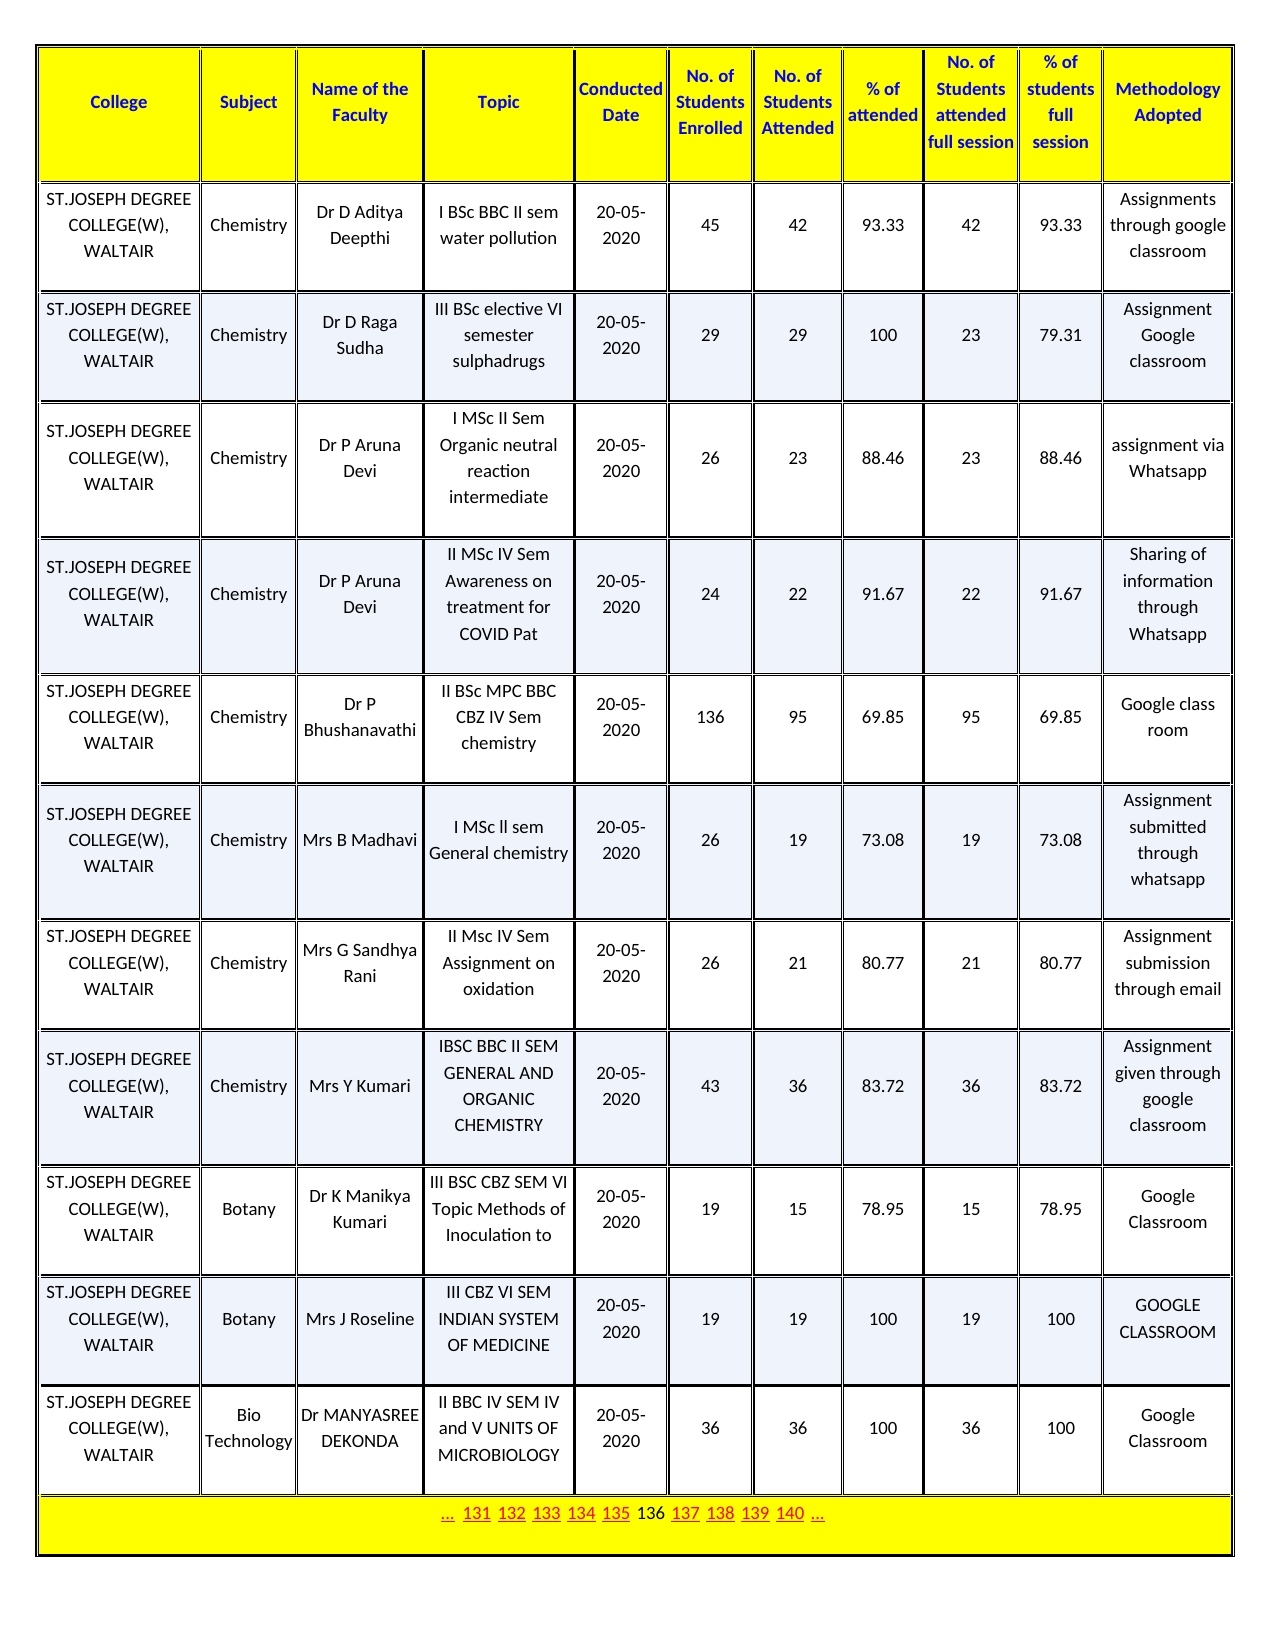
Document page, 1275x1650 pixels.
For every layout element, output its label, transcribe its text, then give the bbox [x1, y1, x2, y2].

table_cell 36 [670, 1387, 751, 1494]
table_cell 15 [755, 1168, 841, 1274]
table_cell II BBC IV SEM IV and V UNITS OF MICROBIOLOGY [425, 1387, 573, 1494]
table_cell 19 [925, 786, 1017, 918]
table_cell ST.JOSEPH DEGREE COLLEGE(W), WALTAIR [39, 782, 199, 918]
table_cell 45 [670, 184, 751, 290]
table_cell 20-05-2020 [576, 404, 666, 536]
table_cell 15 [925, 1168, 1017, 1274]
table_cell 20-05-2020 [576, 1168, 666, 1274]
table_cell Chemistry [202, 294, 295, 400]
table_cell III BSC CBZ SEM VI Topic Methods of Inoculation to [425, 1168, 573, 1274]
table_cell 19 [755, 786, 841, 918]
table_header Methodology Adopted [1103, 48, 1231, 181]
table_cell Google Classroom [1104, 1384, 1231, 1494]
table_header % of attended [843, 48, 923, 181]
table_cell 29 [670, 294, 751, 400]
table_cell II BSc MPC BBC CBZ IV Sem chemistry [425, 676, 573, 782]
table_cell Dr D Raga Sudha [298, 294, 422, 400]
table_cell 83.72 [844, 1032, 922, 1164]
table_cell ST.JOSEPH DEGREE COLLEGE(W), WALTAIR [39, 1384, 199, 1494]
table_cell 19 [925, 1278, 1017, 1384]
table_cell 69.85 [1020, 676, 1101, 782]
table_cell 21 [755, 922, 841, 1028]
table_cell Chemistry [202, 1032, 295, 1164]
table_cell I MSc II Sem Organic neutral reaction intermediate [425, 404, 573, 536]
table_cell Chemistry [202, 540, 295, 672]
table_cell ST.JOSEPH DEGREE COLLEGE(W), WALTAIR [39, 1028, 199, 1164]
table_cell 36 [755, 1387, 841, 1494]
table_cell I BSc BBC II sem water pollution [425, 184, 573, 290]
table_cell ST.JOSEPH DEGREE COLLEGE(W), WALTAIR [39, 918, 199, 1028]
table_cell [37, 1494, 1233, 1554]
table_cell III BSc elective VI semester sulphadrugs [425, 294, 573, 400]
table_cell 22 [755, 540, 841, 672]
table_cell Assignment submission through email [1104, 918, 1232, 1028]
table_cell 21 [925, 922, 1017, 1028]
table_header No. of Students attended full session [923, 48, 1018, 181]
table_cell assignment via Whatsapp [1104, 400, 1232, 536]
table_cell 19 [670, 1278, 751, 1384]
table_cell 22 [925, 540, 1017, 672]
table_cell 20-05-2020 [576, 184, 666, 290]
table_cell 88.46 [1020, 404, 1101, 536]
table_cell ST.JOSEPH DEGREE COLLEGE(W), WALTAIR [39, 290, 199, 400]
table_cell 19 [670, 1168, 751, 1274]
table_cell Dr D Aditya Deepthi [298, 184, 422, 290]
table_header College [39, 48, 201, 181]
table_cell 88.46 [844, 404, 922, 536]
table_cell 23 [925, 404, 1017, 536]
table_header Name of the Faculty [297, 46, 423, 181]
table_cell 36 [755, 1032, 841, 1164]
table_cell Google Classroom [1104, 1164, 1232, 1274]
table_cell ST.JOSEPH DEGREE COLLEGE(W), WALTAIR [39, 673, 199, 782]
table_cell Chemistry [202, 676, 295, 782]
table_cell 20-05-2020 [576, 786, 666, 918]
table_cell Mrs Y Kumari [298, 1032, 422, 1164]
table_header % of students full session [1019, 48, 1103, 181]
table_cell 100 [844, 294, 922, 400]
table_cell 36 [925, 1032, 1017, 1164]
table_cell Mrs J Roseline [298, 1278, 422, 1384]
table_cell Dr P Aruna Devi [298, 404, 422, 536]
table_header No. of Students Attended [753, 48, 843, 181]
table_cell 91.67 [1020, 540, 1101, 672]
table_cell 26 [670, 922, 751, 1028]
table_cell 95 [925, 676, 1017, 782]
table_cell 69.85 [844, 676, 922, 782]
table_cell 23 [925, 294, 1017, 400]
table_cell 80.77 [1020, 922, 1101, 1028]
table_cell Chemistry [202, 922, 295, 1028]
table_cell 20-05-2020 [576, 1387, 666, 1494]
table_cell 19 [755, 1278, 841, 1384]
table_cell Mrs G Sandhya Rani [298, 922, 422, 1028]
table_header No. of Students Enrolled [668, 46, 753, 181]
table_cell 29 [755, 294, 841, 400]
table_cell 93.33 [1020, 184, 1101, 290]
table_cell 20-05-2020 [576, 676, 666, 782]
table_cell Bio Technology [202, 1387, 295, 1494]
table_cell Chemistry [202, 786, 295, 918]
table_cell 136 [670, 676, 751, 782]
table_cell 20-05-2020 [576, 294, 666, 400]
table_cell 73.08 [1020, 786, 1101, 918]
table_cell III CBZ VI SEM INDIAN SYSTEM OF MEDICINE [425, 1278, 573, 1384]
table_cell ST.JOSEPH DEGREE COLLEGE(W), WALTAIR [39, 1164, 199, 1274]
table_cell 93.33 [844, 184, 922, 290]
table_cell Botany [202, 1278, 295, 1384]
table_cell 23 [755, 404, 841, 536]
table_cell ST.JOSEPH DEGREE COLLEGE(W), WALTAIR [37, 181, 201, 290]
table_cell 100 [1020, 1278, 1101, 1384]
table_cell 95 [755, 676, 841, 782]
table_cell 20-05-2020 [576, 540, 666, 672]
table_cell Chemistry [202, 184, 295, 290]
table_cell 91.67 [844, 540, 922, 672]
table_cell Dr K Manikya Kumari [298, 1168, 422, 1274]
table_cell 36 [925, 1387, 1017, 1494]
table_cell ST.JOSEPH DEGREE COLLEGE(W), WALTAIR [39, 536, 199, 672]
table_cell Dr P Bhushanavathi [298, 676, 422, 782]
table_cell 100 [844, 1278, 922, 1384]
table_cell Google class room [1104, 673, 1232, 782]
table_cell II Msc IV Sem Assignment on oxidation [425, 922, 573, 1028]
table_cell 100 [844, 1387, 922, 1494]
table_cell I MSc ll sem General chemistry [425, 786, 573, 918]
table_cell Botany [202, 1168, 295, 1274]
table_header Conducted Date [574, 46, 668, 181]
table_cell 20-05-2020 [576, 922, 666, 1028]
table_cell 78.95 [844, 1168, 922, 1274]
table_cell 100 [1020, 1387, 1101, 1494]
table_cell IBSC BBC II SEM GENERAL AND ORGANIC CHEMISTRY [425, 1032, 573, 1164]
table_cell 73.08 [844, 786, 922, 918]
table_cell 78.95 [1020, 1168, 1101, 1274]
table_cell Assignment Google classroom [1104, 290, 1232, 400]
table_cell Chemistry [202, 404, 295, 536]
table_header Subject [201, 48, 297, 181]
table_cell GOOGLE CLASSROOM [1104, 1274, 1232, 1384]
table_cell 20-05-2020 [576, 1278, 666, 1384]
table_cell Dr P Aruna Devi [298, 540, 422, 672]
table_cell 20-05-2020 [576, 1032, 666, 1164]
table_cell Assignment given through google classroom [1104, 1028, 1232, 1164]
table_cell Sharing of information through Whatsapp [1104, 536, 1232, 672]
table_cell 80.77 [844, 922, 922, 1028]
table_cell 83.72 [1020, 1032, 1101, 1164]
table_cell 26 [670, 404, 751, 536]
table_cell Assignment submitted through whatsapp [1104, 782, 1232, 918]
table_cell Dr MANYASREE DEKONDA [298, 1387, 422, 1494]
table_cell 26 [670, 786, 751, 918]
table_cell 42 [925, 184, 1017, 290]
table_cell ST.JOSEPH DEGREE COLLEGE(W), WALTAIR [39, 400, 199, 536]
table_cell 79.31 [1020, 294, 1101, 400]
table_cell II MSc IV Sem Awareness on treatment for COVID Pat [425, 540, 573, 672]
table_cell 42 [755, 184, 841, 290]
table_cell Assignments through google classroom [1103, 181, 1233, 290]
table_cell 24 [670, 540, 751, 672]
table_cell ST.JOSEPH DEGREE COLLEGE(W), WALTAIR [39, 1274, 199, 1384]
table_cell Mrs B Madhavi [298, 786, 422, 918]
table_cell 43 [670, 1032, 751, 1164]
table_header Topic [423, 46, 574, 181]
